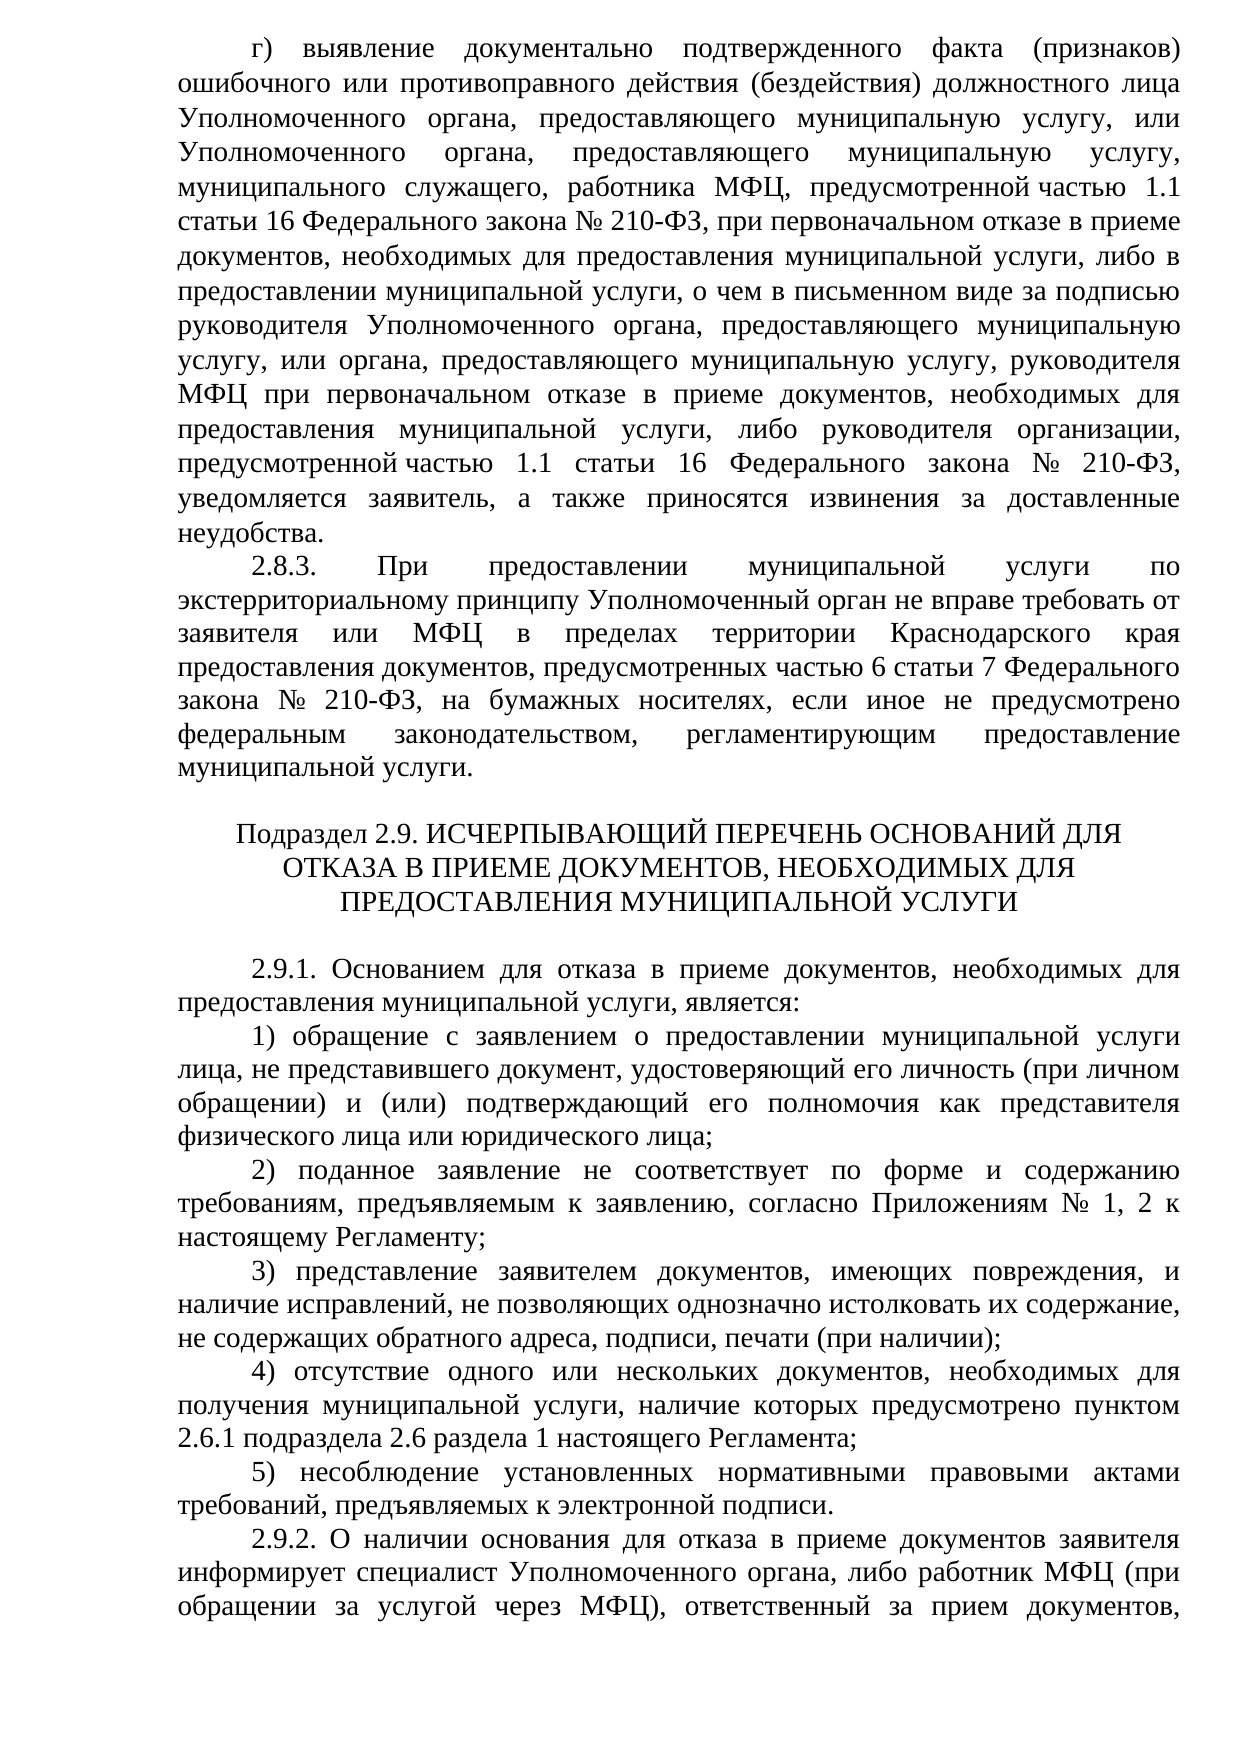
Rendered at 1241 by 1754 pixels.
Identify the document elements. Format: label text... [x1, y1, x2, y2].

text 4) отсутствие одного или нескольких документов, необходимых для получения муниципальной услуги, наличие которых предусмотрено пунктом 2.6.1 подраздела 2.6 раздела 1 настоящего Регламента; [177, 1353, 1181, 1454]
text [177, 1521, 1181, 1622]
text 3) представление заявителем документов, имеющих повреждения, и наличие исправлений, не позволяющих однозначно истолковать их содержание, не содержащих обратного адреса, подписи, печати (при наличии); [177, 1253, 1181, 1353]
text 2) поданное заявление не соответствует по форме и содержанию требованиям, предъявляемым к заявлению, согласно Приложениям № 1, 2 к настоящему Регламенту; [177, 1152, 1181, 1253]
text ПРЕДОСТАВЛЕНИЯ МУНИЦИПАЛЬНОЙ УСЛУГИ [177, 884, 1181, 917]
text 5) несоблюдение установленных нормативными правовыми актами требований, предъявляемых к электронной подписи. [177, 1454, 1181, 1521]
text 2.8.3. При предоставлении муниципальной услуги по экстерриториальному принципу Уполномоченный орган не вправе требовать от заявителя или МФЦ в пределах территории Краснодарского края предоставления документов, предусмотренных частью 6 статьи 7 Федерального закона № 210-ФЗ, на бумажных носителях, если иное не предусмотрено федеральным законодательством, регламентирующим предоставление муниципальной услуги. [177, 548, 1181, 783]
text г) выявление документально подтвержденного факта (признаков) ошибочного или противоправного действия (бездействия) должностного лица Уполномоченного органа, предоставляющего муниципальную услугу, или Уполномоченного органа, предоставляющего муниципальную услугу, муниципального служащего, работника МФЦ, предусмотренной частью 1.1 статьи 16 Федерального закона № 210-ФЗ, при первоначальном отказе в приеме документов, необходимых для предоставления муниципальной услуги, либо в предоставлении муниципальной услуги, о чем в письменном виде за подписью руководителя Уполномоченного органа, предоставляющего муниципальную услугу, или органа, предоставляющего муниципальную услугу, руководителя МФЦ при первоначальном отказе в приеме документов, необходимых для предоставления муниципальной услуги, либо руководителя организации, предусмотренной частью 1.1 статьи 16 Федерального закона № 210-ФЗ, уведомляется заявитель, а также приносятся извинения за доставленные неудобства. [177, 29, 1181, 548]
text 2.9.1. Основанием для отказа в приеме документов, необходимых для предоставления муниципальной услуги, является: [177, 951, 1181, 1018]
text 1) обращение с заявлением о предоставлении муниципальной услуги лица, не представившего документ, удостоверяющий его личность (при личном обращении) и (или) подтверждающий его полномочия как представителя физического лица или юридического лица; [177, 1018, 1181, 1152]
text Подраздел 2.9. ИСЧЕРПЫВАЮЩИЙ ПЕРЕЧЕНЬ ОСНОВАНИЙ ДЛЯ ОТКАЗА В ПРИЕМЕ ДОКУМЕНТОВ, НЕОБХОДИМЫХ ДЛЯ [177, 817, 1181, 884]
